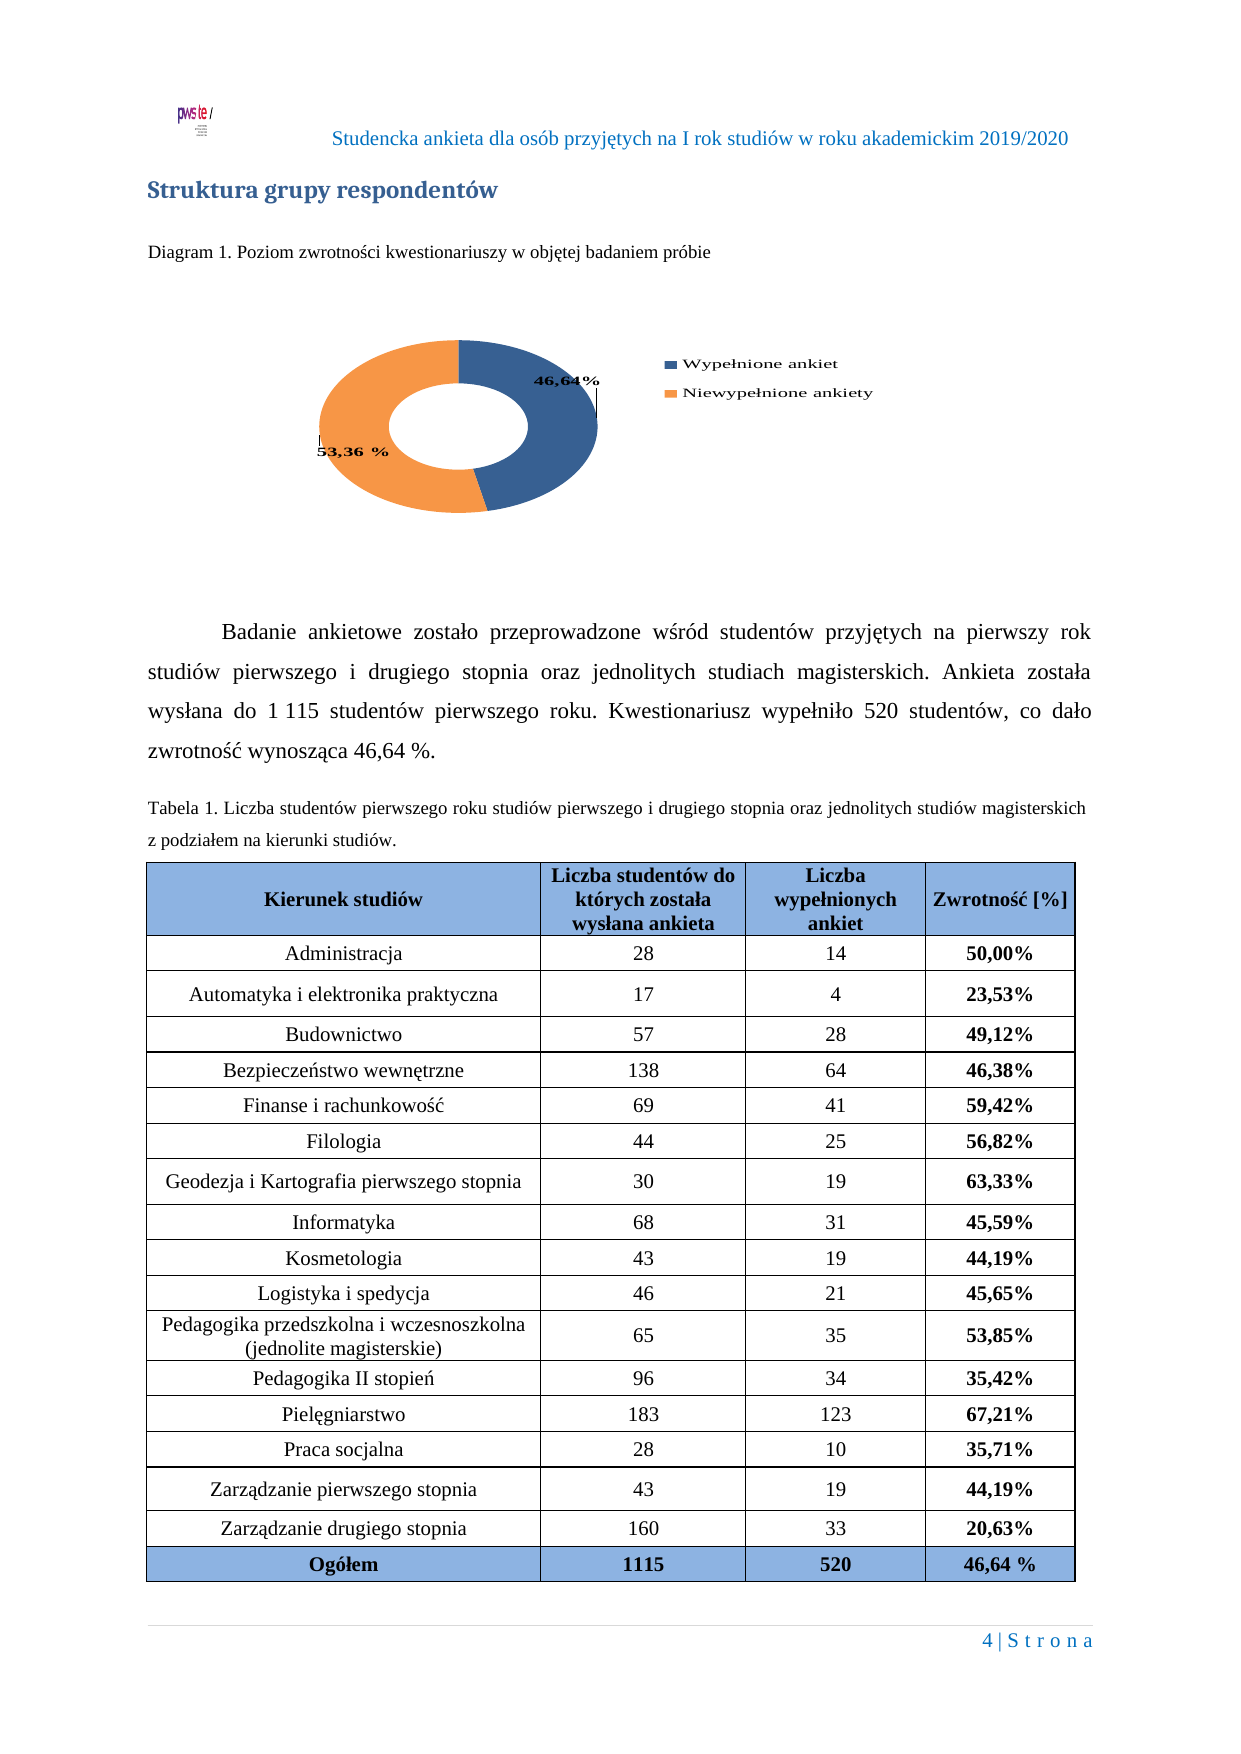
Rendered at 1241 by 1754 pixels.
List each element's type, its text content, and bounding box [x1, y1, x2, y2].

table_cell Logistyka i spedycja [147, 1276, 540, 1310]
table_cell 183 [541, 1396, 745, 1431]
table_cell Pielęgniarstwo [147, 1396, 540, 1431]
table_cell Budownictwo [147, 1017, 540, 1051]
table_cell 64 [746, 1053, 925, 1087]
text Badanie ankietowe zostało przeprowadzone wśród studentów przyjętych na pierwszy rok studiów pierwszego i drugiego stopnia oraz jednolitych studiach magisterskich. Ankieta została wysłana do 1 115 studentów pierwszego roku. Kwestionariusz wypełniło 520 studentów, co dało zwrotność wynosząca 46,64 %. [148, 618, 1093, 763]
table_cell 17 [541, 971, 745, 1016]
table_cell 50,00% [926, 936, 1074, 970]
table_cell 10 [746, 1432, 925, 1466]
table_cell 138 [541, 1053, 745, 1087]
table_cell Administracja [147, 936, 540, 970]
table_cell 25 [746, 1124, 925, 1158]
table_cell Bezpieczeństwo wewnętrzne [147, 1053, 540, 1087]
table_cell 56,82% [926, 1124, 1074, 1158]
table_cell Zarządzanie pierwszego stopnia [147, 1468, 540, 1510]
table_cell 19 [746, 1240, 925, 1275]
table_cell Automatyka i elektronika praktyczna [147, 971, 540, 1016]
table_header Liczba studentów do których została wysłana ankieta [541, 863, 745, 935]
table_cell 14 [746, 936, 925, 970]
table_cell 1115 [541, 1547, 745, 1581]
table_cell 59,42% [926, 1088, 1074, 1123]
table_cell 44,19% [926, 1240, 1074, 1275]
table_cell 69 [541, 1088, 745, 1123]
picture [147, 73, 332, 146]
table_cell 23,53% [926, 971, 1074, 1016]
table_cell 28 [746, 1017, 925, 1051]
text Tabela 1. Liczba studentów pierwszego roku studiów pierwszego i drugiego stopnia oraz jednolitych studiów magisterskich z podziałem na kierunki studiów. [148, 797, 1093, 851]
table_header Zwrotność [%] [926, 863, 1074, 935]
table_cell 44 [541, 1124, 745, 1158]
table_cell 57 [541, 1017, 745, 1051]
table_cell Pedagogika II stopień [147, 1361, 540, 1395]
table_cell 160 [541, 1511, 745, 1546]
table_cell 35,71% [926, 1432, 1074, 1466]
table_cell 20,63% [926, 1511, 1074, 1546]
table_cell 31 [746, 1205, 925, 1239]
table_cell 49,12% [926, 1017, 1074, 1051]
table_cell 30 [541, 1159, 745, 1203]
table_cell Filologia [147, 1124, 540, 1158]
table_header Liczba wypełnionych ankiet [746, 863, 925, 935]
table_cell 53,85% [926, 1311, 1074, 1359]
table_cell 65 [541, 1311, 745, 1359]
table_cell Zarządzanie drugiego stopnia [147, 1511, 540, 1546]
table_cell 46,64 % [926, 1547, 1074, 1581]
table_cell 28 [541, 936, 745, 970]
table_cell 46 [541, 1276, 745, 1310]
table_cell Geodezja i Kartografia pierwszego stopnia [147, 1159, 540, 1203]
table_cell 21 [746, 1276, 925, 1310]
table_cell 46,38% [926, 1053, 1074, 1087]
table_cell 63,33% [926, 1159, 1074, 1203]
table_cell Finanse i rachunkowość [147, 1088, 540, 1123]
table_cell Kosmetologia [147, 1240, 540, 1275]
table_cell Pedagogika przedszkolna i wczesnoszkolna (jednolite magisterskie) [147, 1311, 540, 1359]
table_cell 4 [746, 971, 925, 1016]
table_cell 43 [541, 1468, 745, 1510]
table_cell 68 [541, 1205, 745, 1239]
table_cell 43 [541, 1240, 745, 1275]
table_cell 520 [746, 1547, 925, 1581]
text Diagram 1. Poziom zwrotności kwestionariuszy w objętej badaniem próbie [148, 241, 1093, 262]
table_cell 44,19% [926, 1468, 1074, 1510]
table_cell 123 [746, 1396, 925, 1431]
table_cell Informatyka [147, 1205, 540, 1239]
table_cell 41 [746, 1088, 925, 1123]
table_cell 45,59% [926, 1205, 1074, 1239]
table_cell 45,65% [926, 1276, 1074, 1310]
table_cell 19 [746, 1468, 925, 1510]
table_header Kierunek studiów [147, 863, 540, 935]
table_cell 34 [746, 1361, 925, 1395]
table_cell 35,42% [926, 1361, 1074, 1395]
table_cell Ogółem [147, 1547, 540, 1581]
table_cell 19 [746, 1159, 925, 1203]
table_cell 96 [541, 1361, 745, 1395]
table_cell 33 [746, 1511, 925, 1546]
table_cell 35 [746, 1311, 925, 1359]
table_cell 67,21% [926, 1396, 1074, 1431]
table_cell 28 [541, 1432, 745, 1466]
subtitle Struktura grupy respondentów [148, 176, 1093, 204]
table_cell Praca socjalna [147, 1432, 540, 1466]
